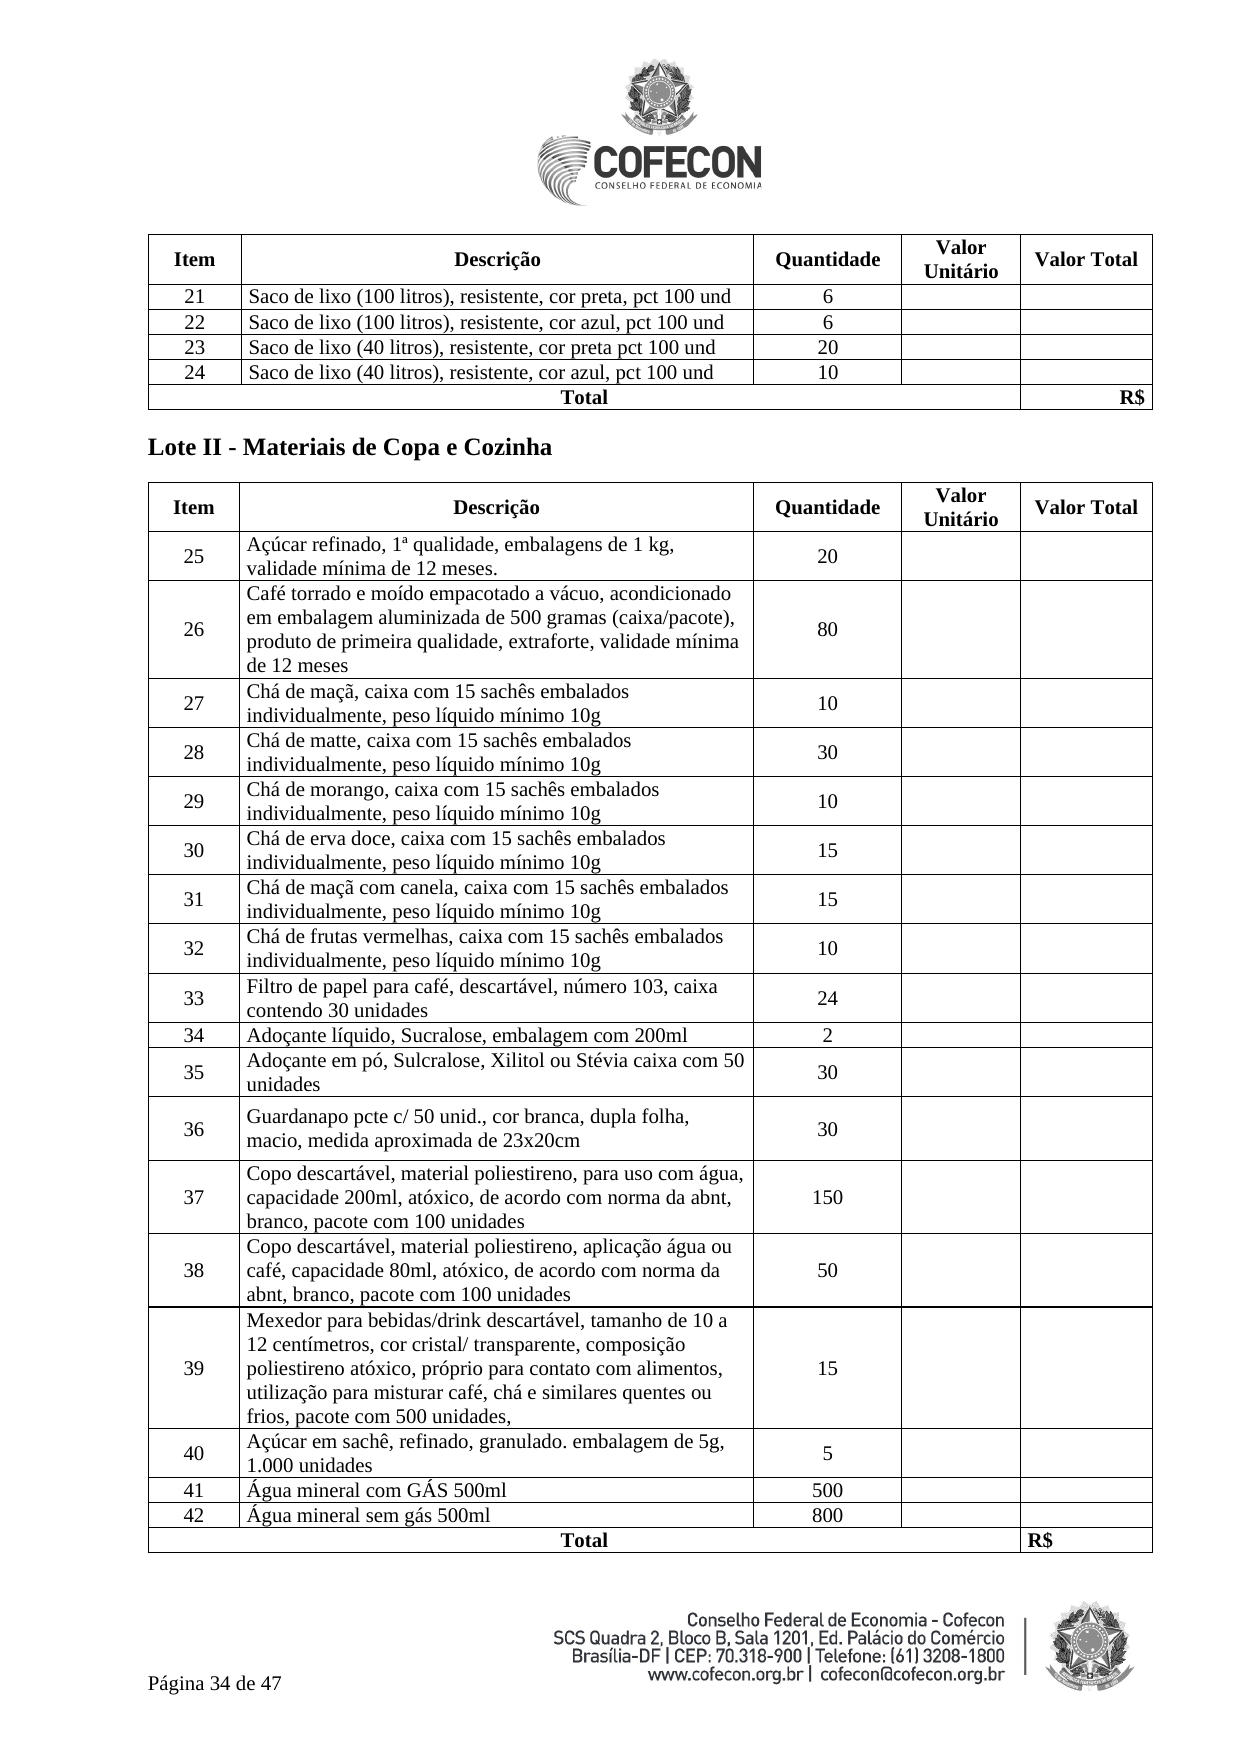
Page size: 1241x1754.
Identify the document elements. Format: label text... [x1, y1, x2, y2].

table_cell Chá de maçã com canela, caixa com 15 sachês embalados individualmente, peso líquido mínimo 10g [240, 875, 753, 923]
table_cell 30 [754, 1048, 901, 1096]
table_cell [1021, 1097, 1152, 1160]
table_cell 24 [754, 974, 901, 1022]
table_cell [1021, 532, 1152, 580]
table_cell [1021, 826, 1152, 874]
table_cell 37 [149, 1161, 239, 1233]
table_cell [902, 1234, 1020, 1306]
table_cell 80 [754, 581, 901, 677]
table_cell [902, 532, 1020, 580]
table_cell [902, 1048, 1020, 1096]
table_cell 20 [754, 335, 901, 359]
table_cell R$ [1021, 1528, 1152, 1552]
table_cell 10 [754, 924, 901, 972]
table_cell Chá de morango, caixa com 15 sachês embalados individualmente, peso líquido mínimo 10g [240, 777, 753, 825]
table_cell [902, 728, 1020, 776]
text Lote II - Materiais de Copa e Cozinha [148, 432, 1152, 460]
table_cell [902, 1097, 1020, 1160]
table_cell [902, 360, 1020, 384]
table_cell 6 [754, 285, 901, 308]
table_cell Açúcar em sachê, refinado, granulado. embalagem de 5g, 1.000 unidades [240, 1429, 753, 1477]
table_cell 40 [149, 1429, 239, 1477]
table_cell [902, 581, 1020, 677]
table_cell [902, 1161, 1020, 1233]
table_cell 32 [149, 924, 239, 972]
table_cell 41 [149, 1478, 239, 1502]
table_cell Copo descartável, material poliestireno, para uso com água, capacidade 200ml, atóxico, de acordo com norma da abnt, branco, pacote com 100 unidades [240, 1161, 753, 1233]
table_cell 15 [754, 826, 901, 874]
table_cell 30 [149, 826, 239, 874]
table_cell Saco de lixo (100 litros), resistente, cor preta, pct 100 und [242, 285, 753, 308]
table_cell [1021, 360, 1152, 384]
table_cell [902, 335, 1020, 359]
table_cell 50 [754, 1234, 901, 1306]
table_header Valor Unitário [902, 235, 1020, 283]
picture [537, 59, 762, 206]
table_cell 31 [149, 875, 239, 923]
table_cell [902, 777, 1020, 825]
table_cell 38 [149, 1234, 239, 1306]
table_cell 30 [754, 1097, 901, 1160]
table_cell 36 [149, 1097, 239, 1160]
table_cell 34 [149, 1023, 239, 1047]
table_cell [1021, 875, 1152, 923]
table_cell Adoçante em pó, Sulcralose, Xilitol ou Stévia caixa com 50 unidades [240, 1048, 753, 1096]
table_cell [1021, 1048, 1152, 1096]
table_cell 2 [754, 1023, 901, 1047]
table_cell [1021, 1234, 1152, 1306]
table_cell [1021, 974, 1152, 1022]
table_cell Chá de frutas vermelhas, caixa com 15 sachês embalados individualmente, peso líquido mínimo 10g [240, 924, 753, 972]
table_cell 23 [149, 335, 241, 359]
table_header Descrição [240, 483, 753, 531]
table_cell 24 [149, 360, 241, 384]
table_cell [902, 826, 1020, 874]
table_cell 150 [754, 1161, 901, 1233]
table_cell 42 [149, 1503, 239, 1527]
table_cell 30 [754, 728, 901, 776]
table_header Descrição [242, 235, 753, 283]
table_header Quantidade [754, 483, 901, 531]
picture [543, 1601, 1145, 1691]
table_cell 25 [149, 532, 239, 580]
table_cell [1021, 1161, 1152, 1233]
table_cell [902, 1478, 1020, 1502]
table_cell [902, 974, 1020, 1022]
table_cell Chá de erva doce, caixa com 15 sachês embalados individualmente, peso líquido mínimo 10g [240, 826, 753, 874]
table_cell 35 [149, 1048, 239, 1096]
table_cell 15 [754, 1308, 901, 1428]
table_cell [902, 285, 1020, 308]
table_cell Guardanapo pcte c/ 50 unid., cor branca, dupla folha, macio, medida aproximada de 23x20cm [240, 1097, 753, 1160]
table_header Item [149, 483, 239, 531]
table_cell [1021, 1478, 1152, 1502]
table_header Valor Total [1021, 235, 1152, 283]
table_cell [902, 1429, 1020, 1477]
table_cell Total [149, 385, 1020, 409]
table_cell 10 [754, 679, 901, 727]
table_cell [1021, 1429, 1152, 1477]
table_cell 5 [754, 1429, 901, 1477]
table_cell Filtro de papel para café, descartável, número 103, caixa contendo 30 unidades [240, 974, 753, 1022]
table_header Quantidade [754, 235, 901, 283]
table_cell 27 [149, 679, 239, 727]
table_cell Café torrado e moído empacotado a vácuo, acondicionado em embalagem aluminizada de 500 gramas (caixa/pacote), produto de primeira qualidade, extraforte, validade mínima de 12 meses [240, 581, 753, 677]
table_cell [902, 1023, 1020, 1047]
table_cell 29 [149, 777, 239, 825]
table_header Valor Unitário [902, 483, 1020, 531]
table_cell [902, 924, 1020, 972]
table_cell [1021, 679, 1152, 727]
table_cell 22 [149, 310, 241, 334]
table_cell [902, 1503, 1020, 1527]
table_cell 33 [149, 974, 239, 1022]
table_cell 10 [754, 360, 901, 384]
table_cell 20 [754, 532, 901, 580]
table_cell 15 [754, 875, 901, 923]
table_cell 10 [754, 777, 901, 825]
table_header Valor Total [1021, 483, 1152, 531]
table_cell Açúcar refinado, 1ª qualidade, embalagens de 1 kg, validade mínima de 12 meses. [240, 532, 753, 580]
table_cell [902, 875, 1020, 923]
table_cell [1021, 1308, 1152, 1428]
table_cell Chá de matte, caixa com 15 sachês embalados individualmente, peso líquido mínimo 10g [240, 728, 753, 776]
table_cell Chá de maçã, caixa com 15 sachês embalados individualmente, peso líquido mínimo 10g [240, 679, 753, 727]
table_cell [902, 310, 1020, 334]
table_cell Copo descartável, material poliestireno, aplicação água ou café, capacidade 80ml, atóxico, de acordo com norma da abnt, branco, pacote com 100 unidades [240, 1234, 753, 1306]
table_cell Água mineral sem gás 500ml [240, 1503, 753, 1527]
table_cell 6 [754, 310, 901, 334]
table_cell Mexedor para bebidas/drink descartável, tamanho de 10 a 12 centímetros, cor cristal/ transparente, composição poliestireno atóxico, próprio para contato com alimentos, utilização para misturar café, chá e similares quentes ou frios, pacote com 500 unidades, [240, 1308, 753, 1428]
table_cell Saco de lixo (40 litros), resistente, cor preta pct 100 und [242, 335, 753, 359]
table_cell [1021, 285, 1152, 308]
table_cell Adoçante líquido, Sucralose, embalagem com 200ml [240, 1023, 753, 1047]
table_cell 39 [149, 1308, 239, 1428]
table_cell [1021, 1503, 1152, 1527]
table_cell [1021, 728, 1152, 776]
table_cell [1021, 335, 1152, 359]
table_cell [902, 1308, 1020, 1428]
table_cell [1021, 777, 1152, 825]
table_cell Saco de lixo (40 litros), resistente, cor azul, pct 100 und [242, 360, 753, 384]
table_cell 500 [754, 1478, 901, 1502]
table_cell [902, 679, 1020, 727]
table_cell Água mineral com GÁS 500ml [240, 1478, 753, 1502]
table_cell [1021, 581, 1152, 677]
table_cell 21 [149, 285, 241, 308]
table_cell [1021, 310, 1152, 334]
table_cell [1021, 1023, 1152, 1047]
table_header Item [149, 235, 241, 283]
table_cell Saco de lixo (100 litros), resistente, cor azul, pct 100 und [242, 310, 753, 334]
table_cell [1021, 924, 1152, 972]
table_cell 800 [754, 1503, 901, 1527]
table_cell 28 [149, 728, 239, 776]
table_cell 26 [149, 581, 239, 677]
table_cell R$ [1021, 385, 1152, 409]
table_cell Total [149, 1528, 1020, 1552]
